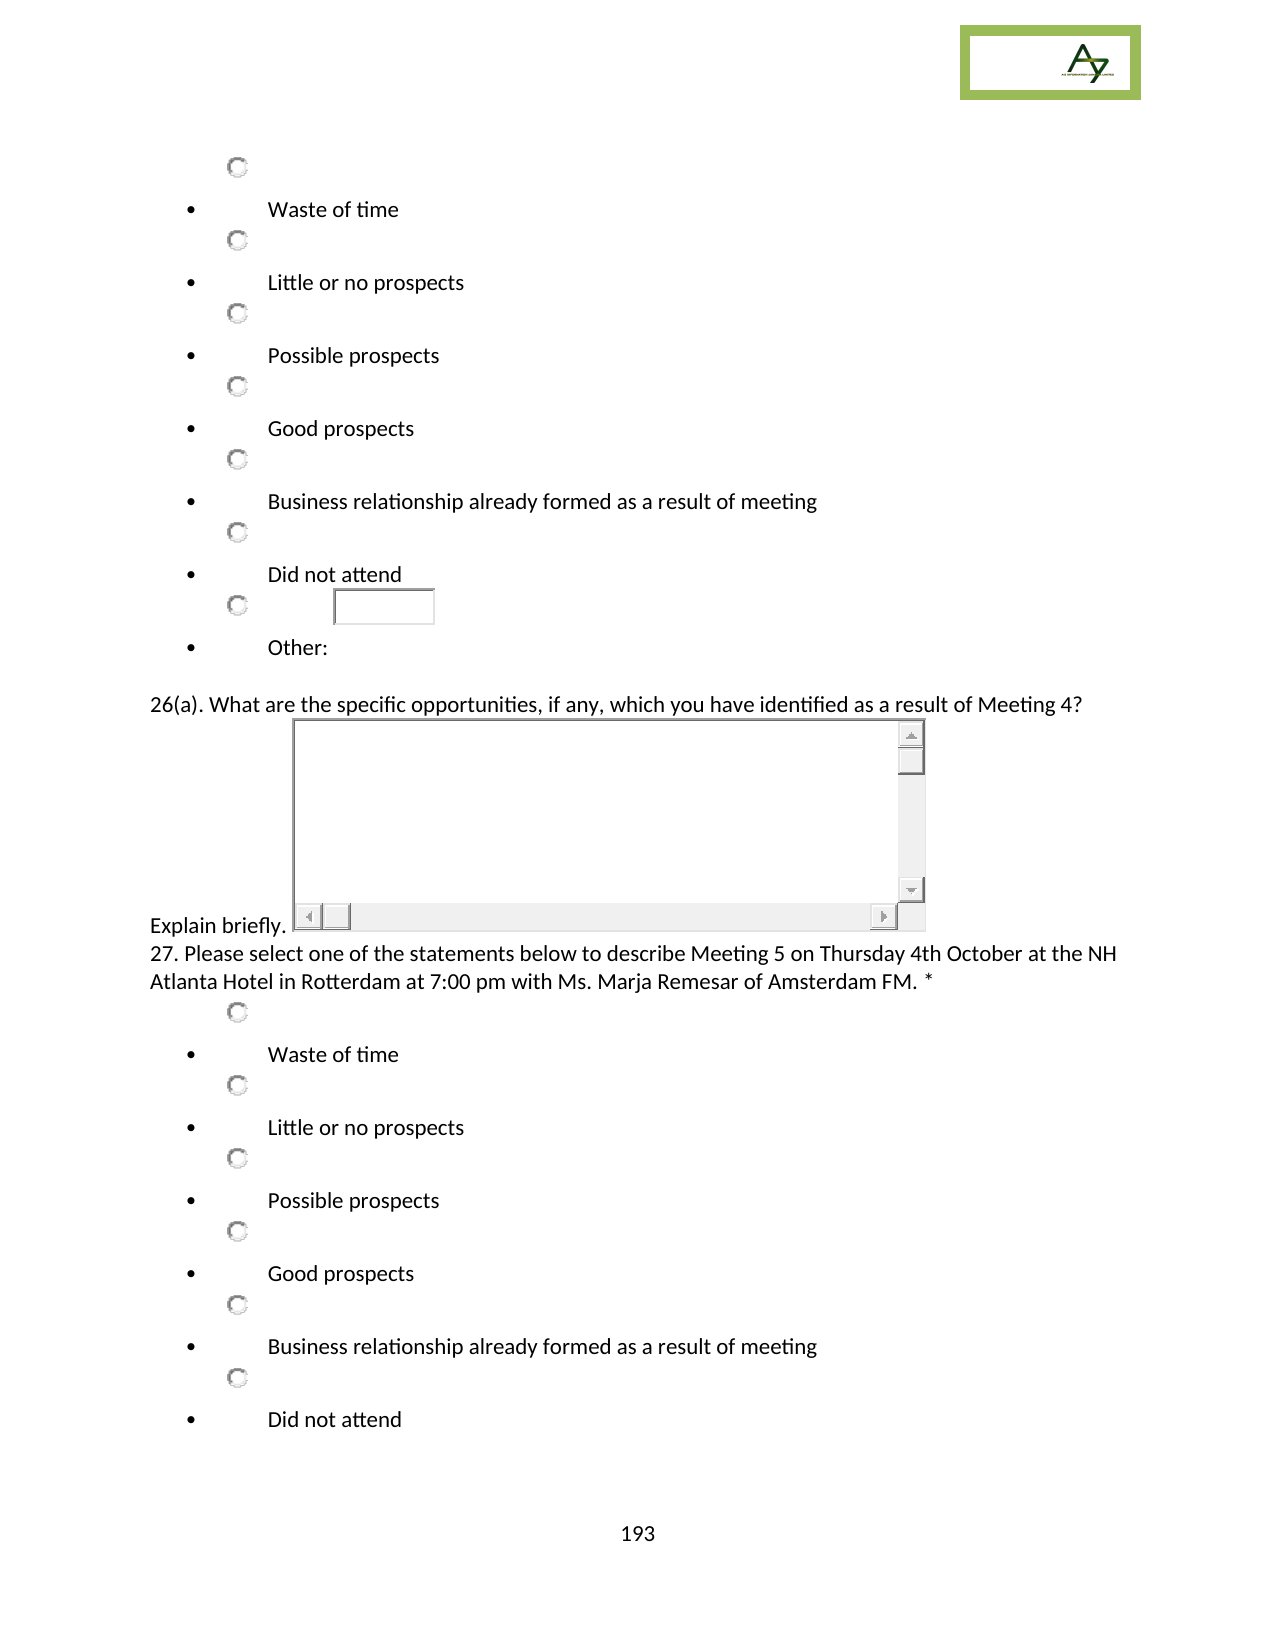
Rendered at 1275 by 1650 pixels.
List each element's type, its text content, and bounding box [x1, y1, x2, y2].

list Did not attend [187, 1360, 1125, 1433]
list Waste of time [187, 150, 1125, 223]
list Little or no prospects [187, 1068, 1125, 1141]
list Possible prospects [187, 296, 1125, 369]
list Did not attend [187, 515, 1125, 588]
text 27. Please select one of the statements below to describe Meeting 5 on Thursday 4th October at the NH Atlanta Hotel in Rotterdam at 7:00 pm with Ms. Marja Remesar of Amsterdam FM. * [150, 939, 1125, 995]
list Waste of time [187, 995, 1125, 1068]
list Good prospects [187, 369, 1125, 442]
list Other: [187, 588, 1125, 661]
text 26(a). What are the specific opportunities, if any, which you have identified as a result of Meeting 4? Explain briefly. [150, 690, 1125, 939]
list Possible prospects [187, 1141, 1125, 1214]
list Business relationship already formed as a result of meeting [187, 442, 1125, 515]
list Little or no prospects [187, 223, 1125, 296]
list Business relationship already formed as a result of meeting [187, 1287, 1125, 1360]
list Good prospects [187, 1214, 1125, 1287]
picture [1060, 43, 1115, 83]
